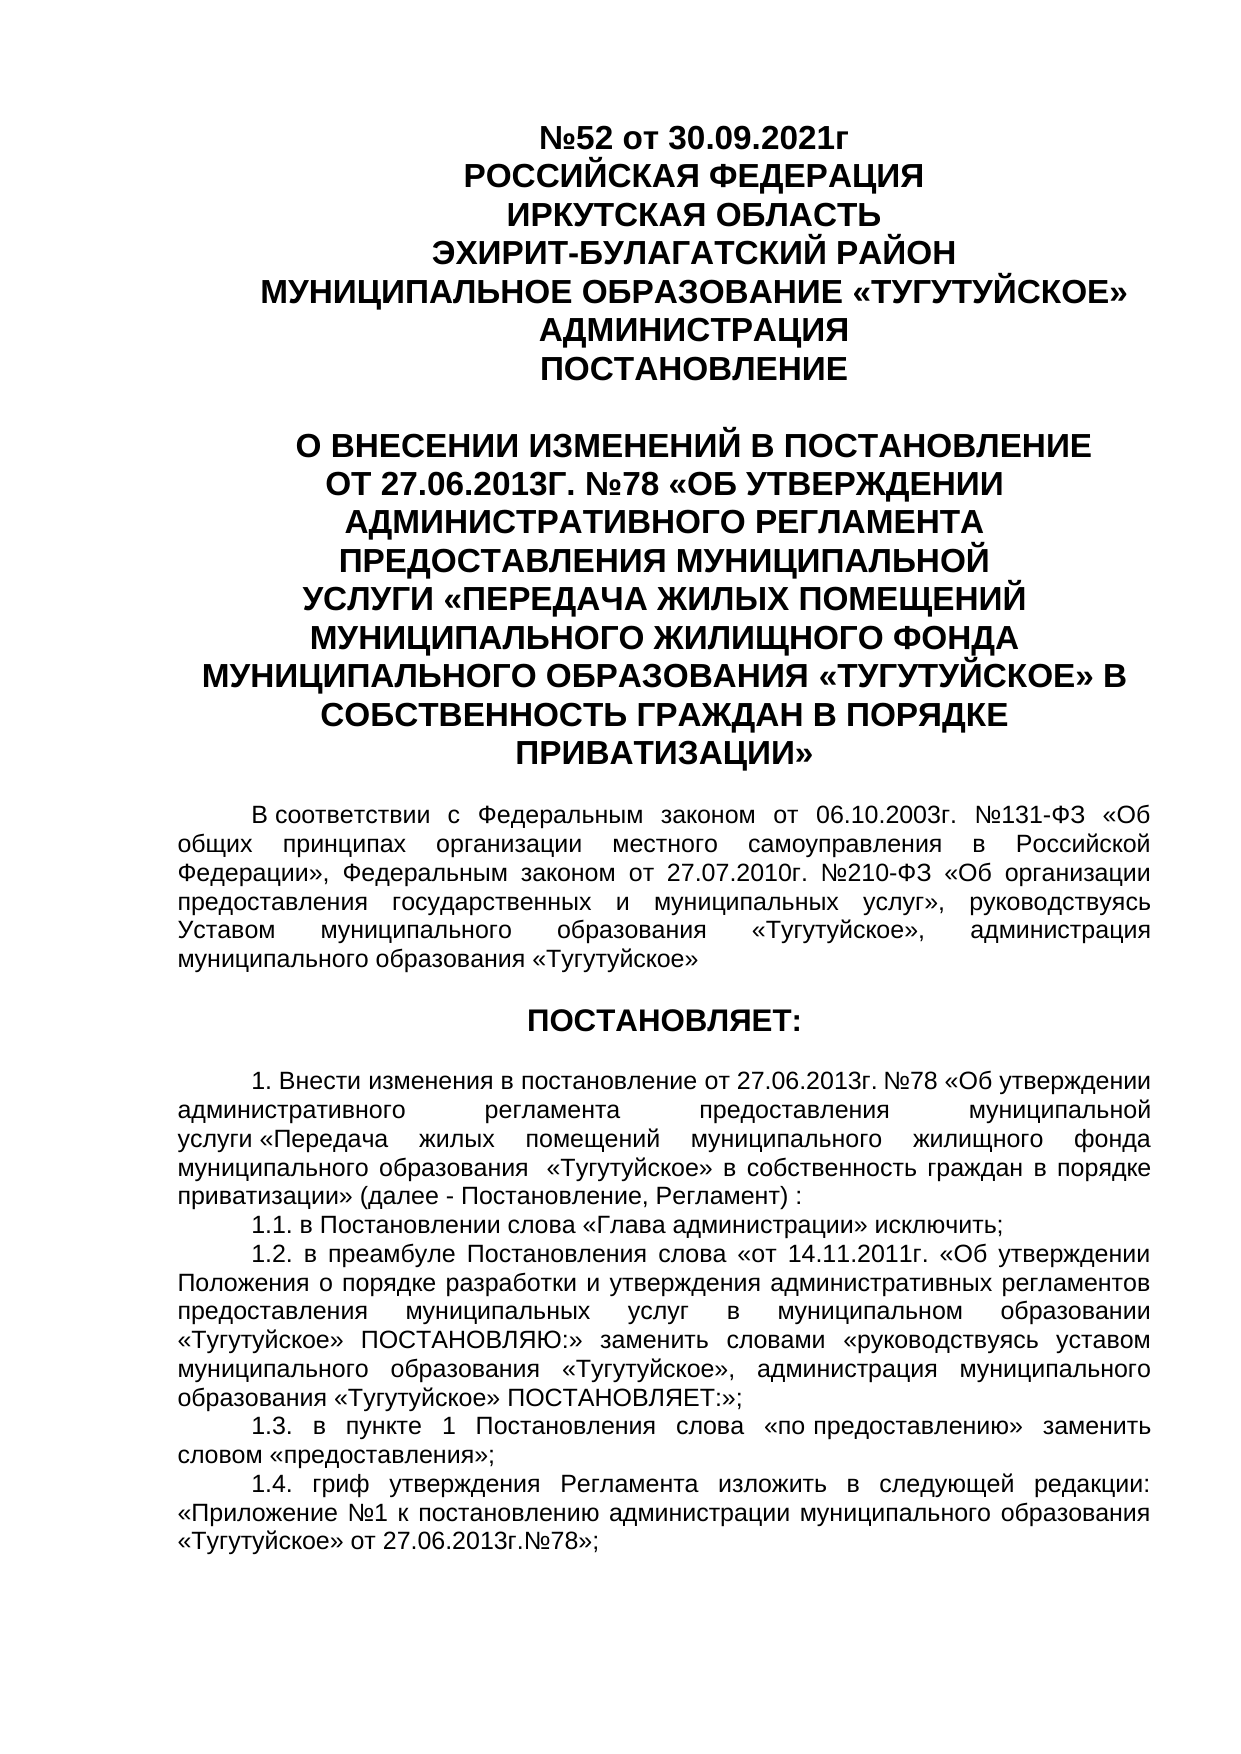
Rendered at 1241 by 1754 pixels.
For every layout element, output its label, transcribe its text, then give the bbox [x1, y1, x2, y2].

text РОССИЙСКАЯ ФЕДЕРАЦИЯ [177, 157, 1152, 195]
text ЭХИРИТ-БУЛАГАТСКИЙ РАЙОН [177, 233, 1152, 272]
text ПОСТАНОВЛЯЕТ: [177, 1002, 1152, 1037]
text В соответствии с Федеральным законом от 06.10.2003г. №131-ФЗ «Об общих принципах организации местного самоуправления в Российской Федерации», Федеральным законом от 27.07.2010г. №210-ФЗ «Об организации предоставления государственных и муниципальных услуг», руководствуясь Уставом муниципального образования «Тугутуйское», администрация муниципального образования «Тугутуйское» [177, 800, 1152, 973]
text МУНИЦИПАЛЬНОЕ ОБРАЗОВАНИЕ «ТУГУТУЙСКОЕ» [177, 272, 1152, 310]
text 1.4. гриф утверждения Регламента изложить в следующей редакции: «Приложение №1 к постановлению администрации муниципального образования «Тугутуйское» от 27.06.2013г.№78»; [177, 1469, 1152, 1555]
text ИРКУТСКАЯ ОБЛАСТЬ [177, 195, 1152, 233]
text 1.1. в Постановлении слова «Глава администрации» исключить; [177, 1210, 1152, 1239]
text АДМИНИСТРАЦИЯ [177, 310, 1152, 349]
text 1.2. в преамбуле Постановления слова «от 14.11.2011г. «Об утверждении Положения о порядке разработки и утверждения административных регламентов предоставления муниципальных услуг в муниципальном образовании «Тугутуйское» ПОСТАНОВЛЯЮ:» заменить словами «руководствуясь уставом муниципального образования «Тугутуйское», администрация муниципального образования «Тугутуйское» ПОСТАНОВЛЯЕТ:»; [177, 1239, 1152, 1411]
text 1. Внести изменения в постановление от 27.06.2013г. №78 «Об утверждении административного регламента предоставления муниципальной услуги «Передача жилых помещений муниципального жилищного фонда муниципального образования «Тугутуйское» в собственность граждан в порядке приватизации» (далее - Постановление, Регламент) : [177, 1066, 1152, 1210]
text 1.3. в пункте 1 Постановления слова «по предоставлению» заменить словом «предоставления»; [177, 1411, 1152, 1469]
text ПОСТАНОВЛЕНИЕ [177, 349, 1152, 387]
text О ВНЕСЕНИИ ИЗМЕНЕНИЙ В ПОСТАНОВЛЕНИЕ ОТ 27.06.2013Г. №78 «ОБ УТВЕРЖДЕНИИ АДМИНИСТРАТИВНОГО РЕГЛАМЕНТА ПРЕДОСТАВЛЕНИЯ МУНИЦИПАЛЬНОЙ УСЛУГИ «ПЕРЕДАЧА ЖИЛЫХ ПОМЕЩЕНИЙ МУНИЦИПАЛЬНОГО ЖИЛИЩНОГО ФОНДА МУНИЦИПАЛЬНОГО ОБРАЗОВАНИЯ «ТУГУТУЙСКОЕ» В СОБСТВЕННОСТЬ ГРАЖДАН В ПОРЯДКЕ ПРИВАТИЗАЦИИ» [177, 426, 1152, 772]
text №52 от 30.09.2021г [177, 118, 1152, 157]
